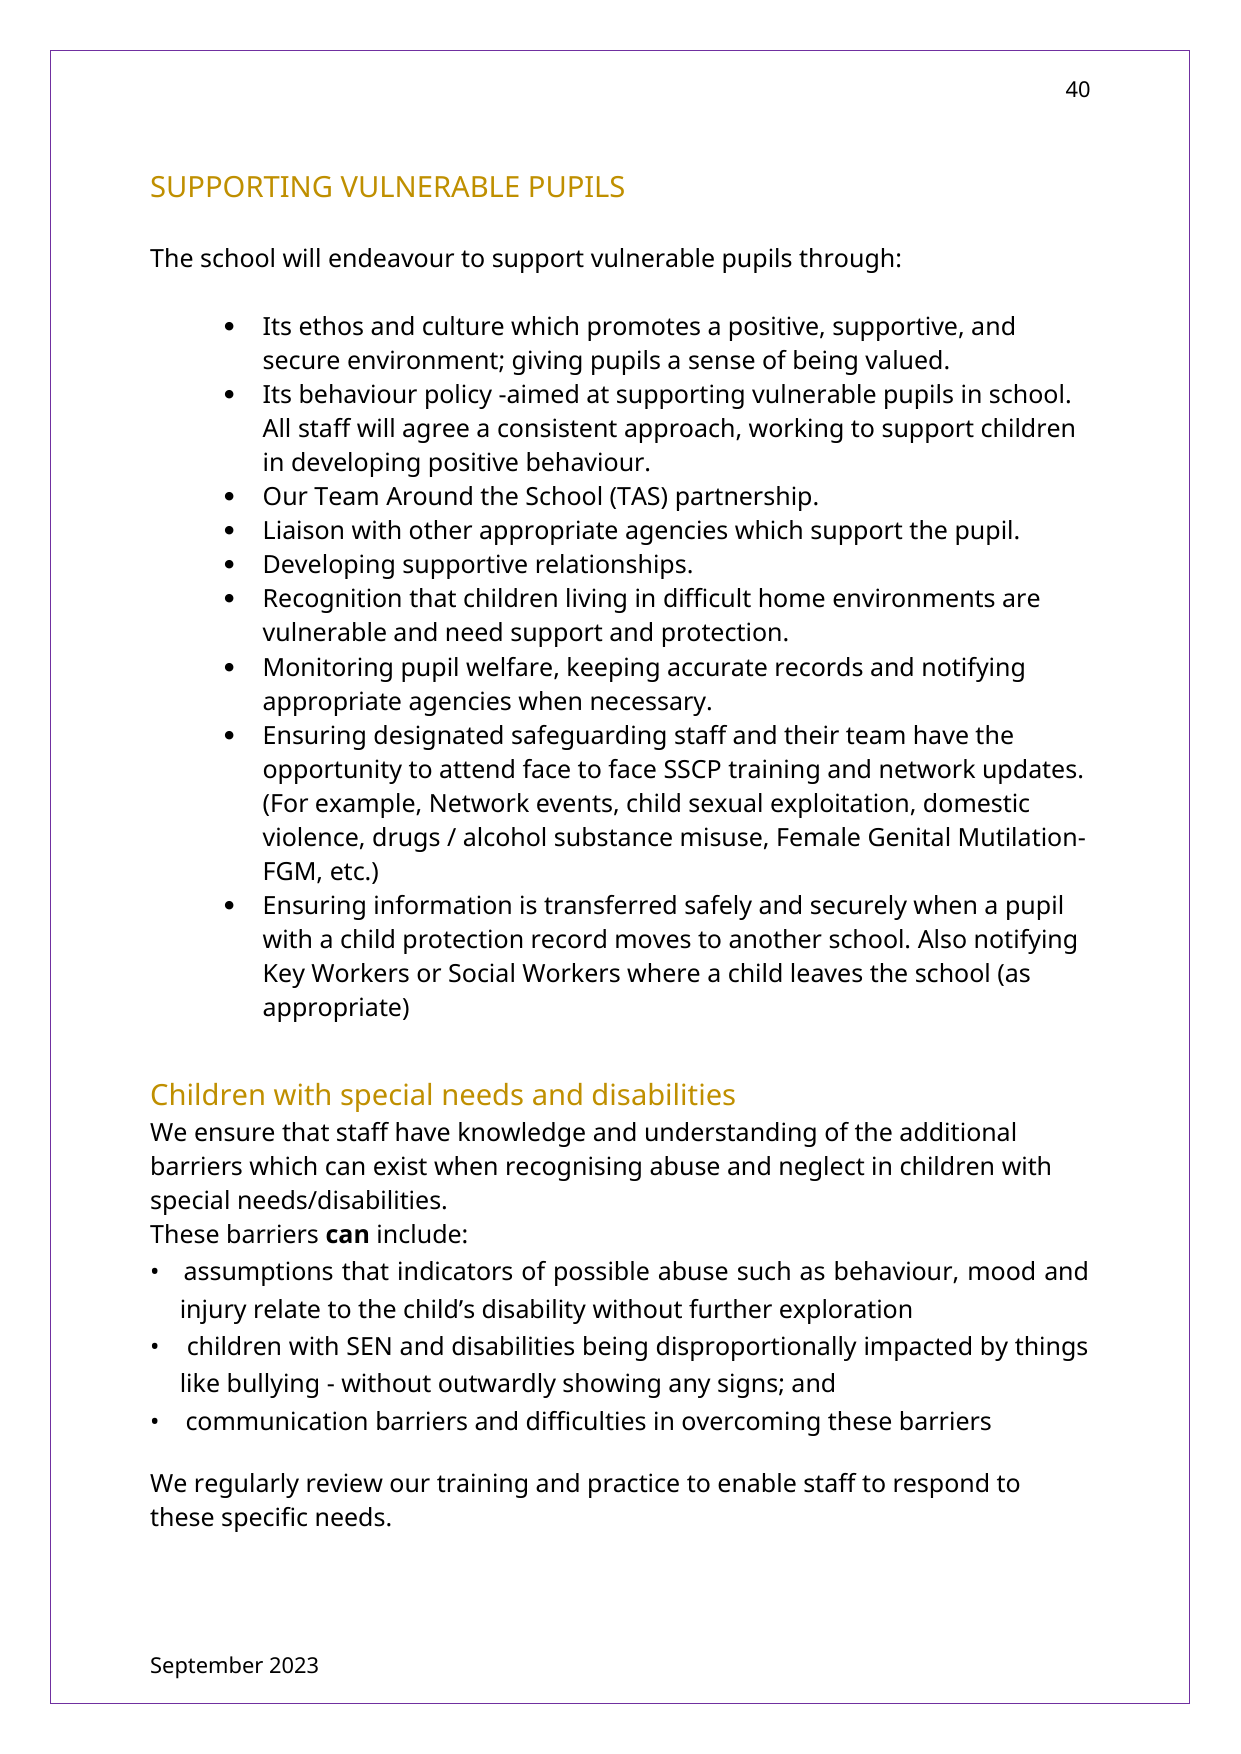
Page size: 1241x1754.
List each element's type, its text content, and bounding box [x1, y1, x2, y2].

list Ensuring designated safeguarding staff and their team have the opportunity to attend face to face SSCP training and network updates. (For example, Network events, child sexual exploitation, domestic violence, drugs / alcohol substance misuse, Female Genital Mutilation-FGM, etc.) [225, 717, 1090, 888]
list The school will endeavour to support vulnerable pupils through: [150, 240, 1090, 274]
text We ensure that staff have knowledge and understanding of the additional barriers which can exist when recognising abuse and neglect in children with special needs/disabilities. [150, 1114, 1090, 1216]
list Ensuring information is transferred safely and securely when a pupil with a child protection record moves to another school. Also notifying Key Workers or Social Workers where a child leaves the school (as appropriate) [225, 888, 1090, 1024]
list Its behaviour policy -aimed at supporting vulnerable pupils in school. All staff will agree a consistent approach, working to support children in developing positive behaviour. [225, 377, 1090, 479]
list Its ethos and culture which promotes a positive, supportive, and secure environment; giving pupils a sense of being valued. [225, 308, 1090, 377]
text • children with SEN and disabilities being disproportionally impacted by things like bullying - without outwardly showing any signs; and [150, 1329, 1090, 1400]
subtitle Children with special needs and disabilities [150, 1074, 1090, 1114]
list Developing supportive relationships. [225, 547, 1090, 581]
text • communication barriers and difficulties in overcoming these barriers [150, 1403, 1090, 1437]
list Liaison with other appropriate agencies which support the pupil. [225, 513, 1090, 547]
list Recognition that children living in difficult home environments are vulnerable and need support and protection. [225, 581, 1090, 649]
text • assumptions that indicators of possible abuse such as behaviour, mood and injury relate to the child’s disability without further exploration [150, 1254, 1090, 1325]
subtitle SUPPORTING VULNERABLE PUPILS [150, 167, 1090, 206]
list Our Team Around the School (TAS) partnership. [225, 479, 1090, 513]
text These barriers can include: [150, 1216, 1090, 1251]
list Monitoring pupil welfare, keeping accurate records and notifying appropriate agencies when necessary. [225, 649, 1090, 717]
text We regularly review our training and practice to enable staff to respond to these specific needs. [150, 1466, 1090, 1534]
